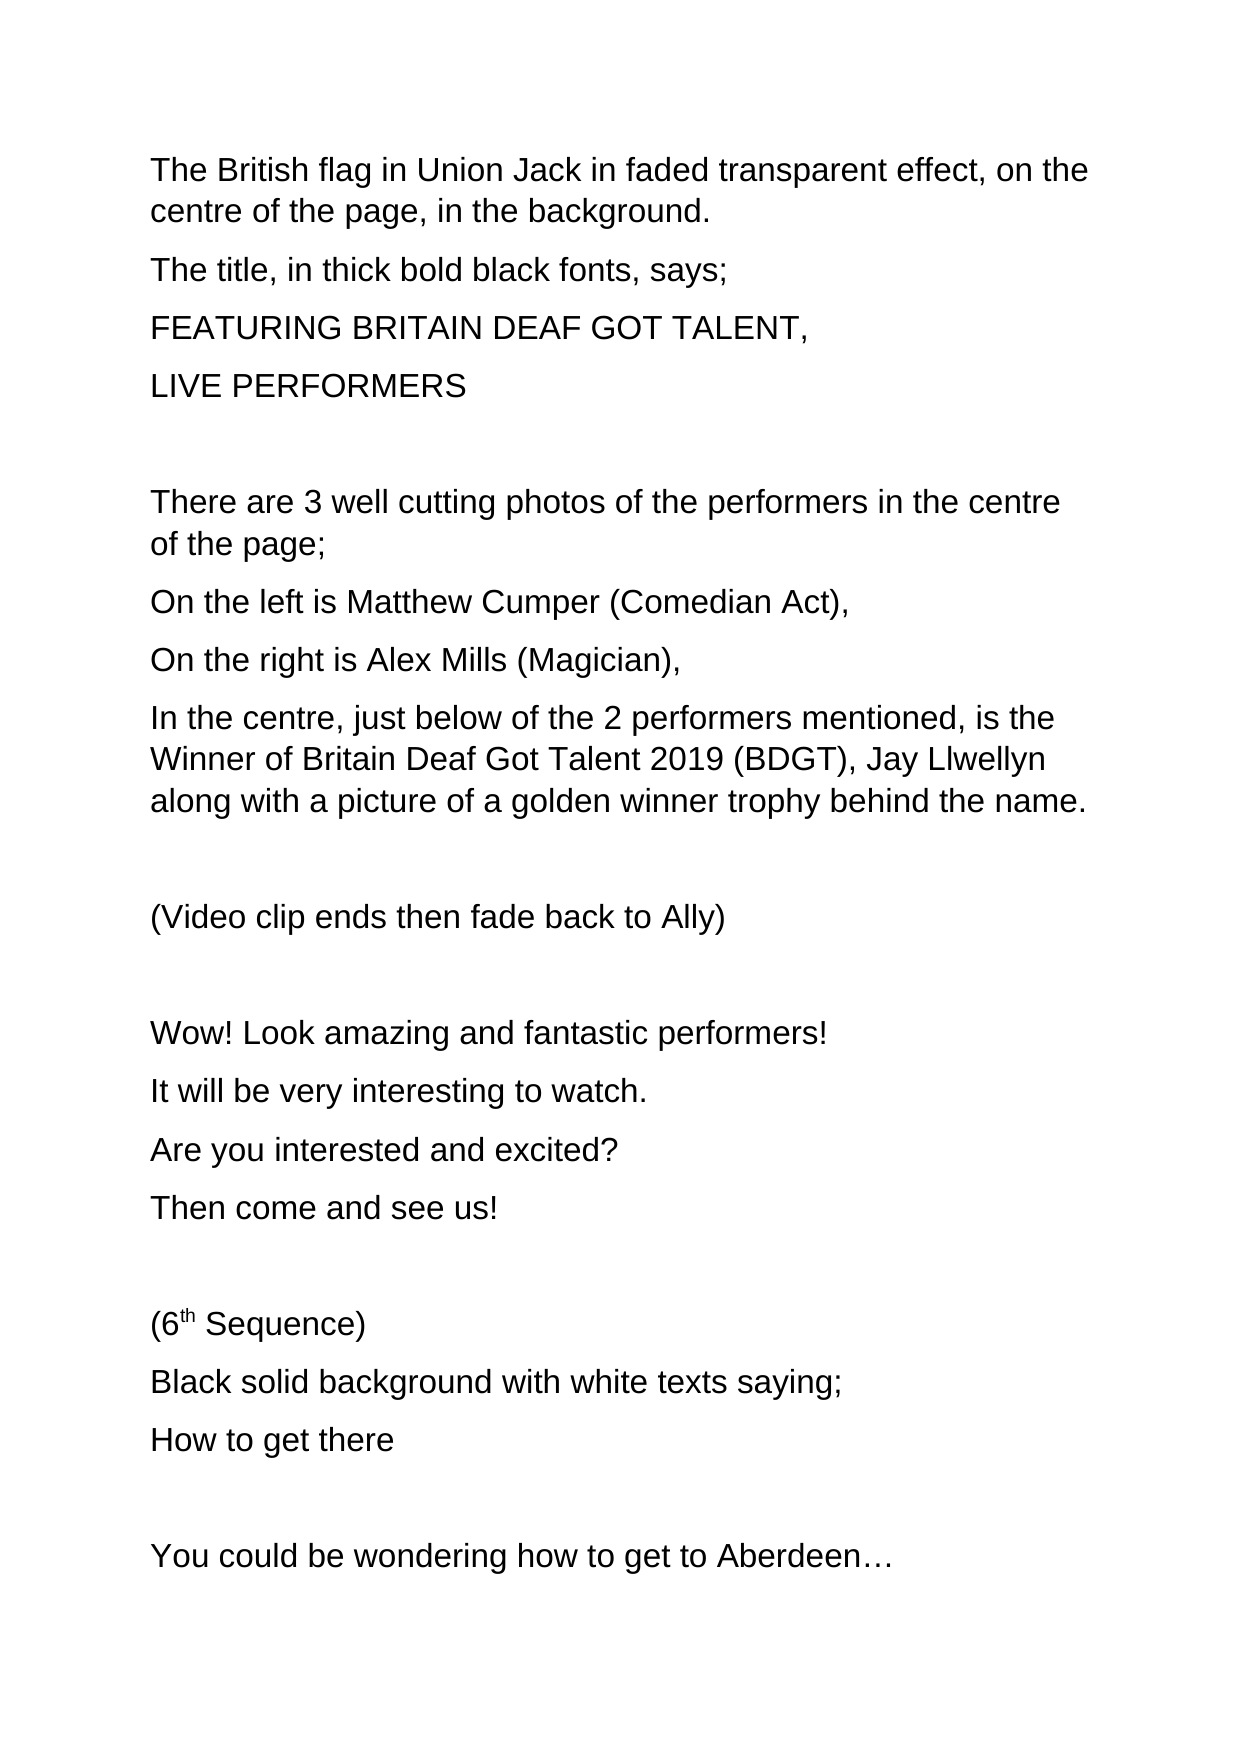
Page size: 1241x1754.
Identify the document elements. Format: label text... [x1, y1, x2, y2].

text On the right is Alex Mills (Magician), [150, 640, 1090, 678]
text It will be very interesting to watch. [150, 1071, 1090, 1110]
text You could be wondering how to get to Aberdeen… [150, 1536, 1090, 1575]
text On the left is Matthew Cumper (Comedian Act), [150, 582, 1090, 620]
text (Video clip ends then fade back to Ally) [150, 897, 1090, 936]
text There are 3 well cutting photos of the performers in the centre of the page; [150, 482, 1090, 562]
text In the centre, just below of the 2 performers mentioned, is the Winner of Britain Deaf Got Talent 2019 (BDGT), Jay Llwellyn along with a picture of a golden winner trophy behind the name. [150, 698, 1090, 819]
text LIVE PERFORMERS [150, 366, 1090, 404]
text Are you interested and excited? [150, 1129, 1090, 1168]
text FEATURING BRITAIN DEAF GOT TALENT, [150, 308, 1090, 346]
text The title, in thick bold black fonts, says; [150, 249, 1090, 288]
text (6th Sequence) [150, 1304, 1090, 1342]
text Wow! Look amazing and fantastic performers! [150, 1013, 1090, 1052]
text The British flag in Union Jack in faded transparent effect, on the centre of the page, in the background. [150, 150, 1090, 230]
text How to get there [150, 1420, 1090, 1459]
text Then come and see us! [150, 1188, 1090, 1226]
text Black solid background with white texts saying; [150, 1362, 1090, 1401]
